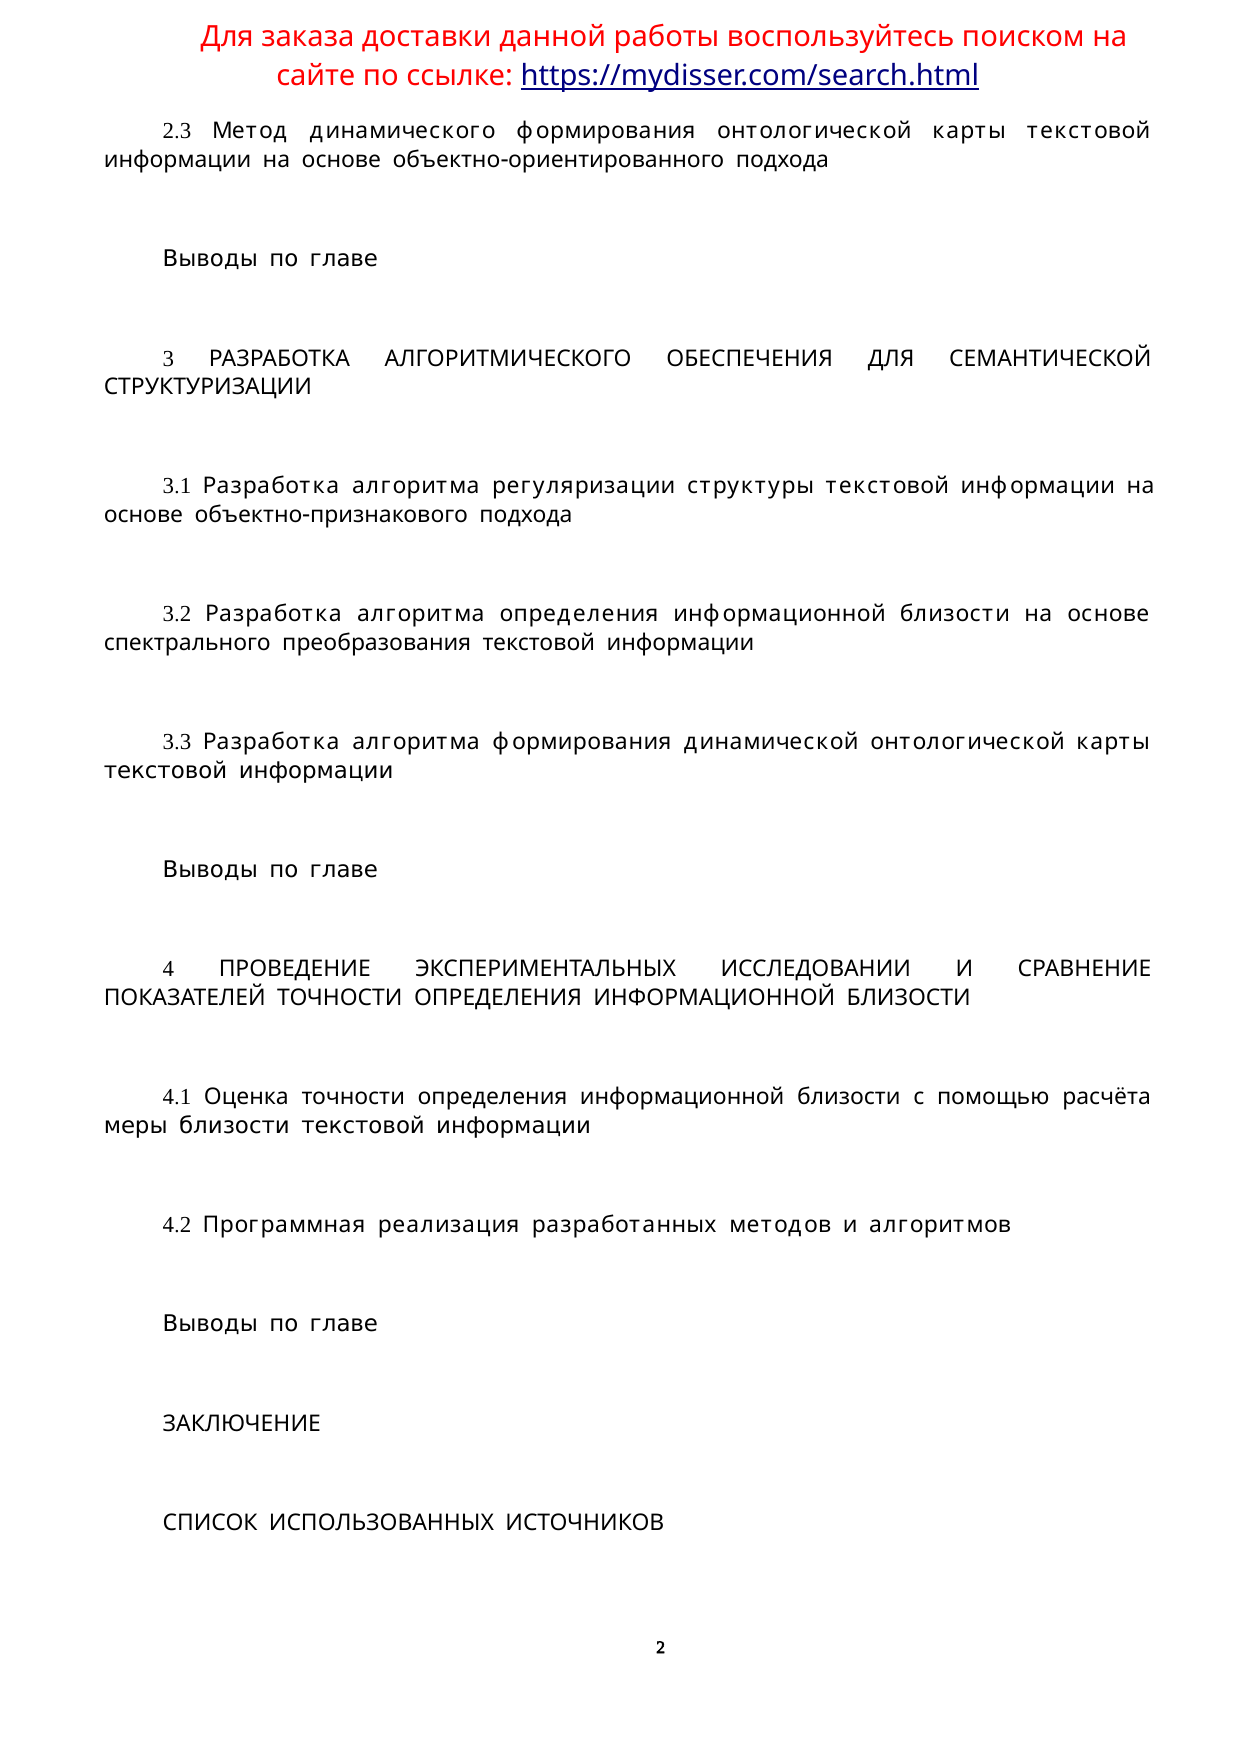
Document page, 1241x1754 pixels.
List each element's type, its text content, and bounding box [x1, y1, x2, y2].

text 4.2 Программная реализация разработанных методов и алгоритмов [103, 1209, 1152, 1237]
text Выводы по главе [103, 1308, 1152, 1337]
text СПИСОК ИСПОЛЬЗОВАННЫХ ИСТОЧНИКОВ [103, 1506, 1152, 1535]
text 4.1 Оценка точности определения информационной близости с помощью расчёта меры близости текстовой информации [103, 1081, 1152, 1138]
text 4 ПРОВЕДЕНИЕ ЭКСПЕРИМЕНТАЛЬНЫХ ИССЛЕДОВАНИИ И СРАВНЕНИЕ ПОКАЗАТЕЛЕЙ ТОЧНОСТИ ОПРЕДЕЛЕНИЯ ИНФОРМАЦИОННОЙ БЛИЗОСТИ [103, 953, 1152, 1010]
text 3.3 Разработка алгоритма формирования динамической онтологической карты текстовой информации [103, 726, 1152, 783]
text ЗАКЛЮЧЕНИЕ [103, 1407, 1152, 1436]
text Выводы по главе [103, 854, 1152, 882]
text 3 РАЗРАБОТКА АЛГОРИТМИЧЕСКОГО ОБЕСПЕЧЕНИЯ ДЛЯ СЕМАНТИЧЕСКОЙ СТРУКТУРИЗАЦИИ [103, 342, 1152, 399]
text Выводы по главе [103, 243, 1152, 272]
text 3.1 Разработка алгоритма регуляризации структуры текстовой информации на основе объектно-признакового подхода [103, 470, 1152, 527]
text 2.3 Метод динамического формирования онтологической карты текстовой информации на основе объектно-ориентированного подхода [103, 115, 1152, 172]
text 3.2 Разработка алгоритма определения информационной близости на основе спектрального преобразования текстовой информации [103, 598, 1152, 655]
